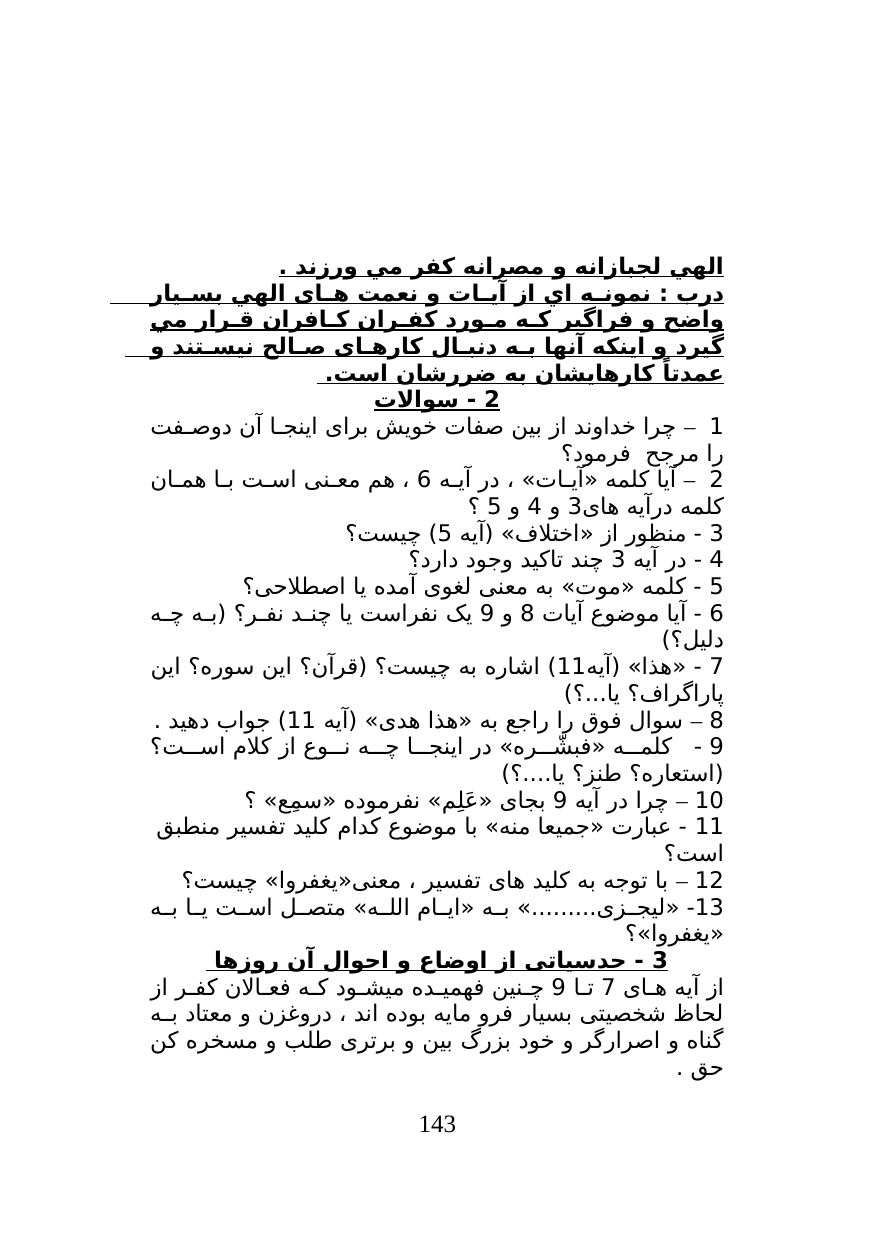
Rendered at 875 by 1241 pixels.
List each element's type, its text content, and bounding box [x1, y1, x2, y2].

text 3 - حدسیاتی از اوضاع و احوال آن روزها [150, 947, 724, 974]
text 4 - در آیه 3 چند تاکید وجود دارد؟ [150, 547, 724, 573]
text 13- «لیجزی.........» به «ایام الله» متصل است یا به «یغفروا»؟ [150, 894, 724, 947]
text 9 - کلمه «فبشّره» در اینجا چه نوع از کلام است؟ (استعاره؟ طنز؟ یا....؟) [150, 733, 724, 787]
text درب : نمونه اي از آيات و نعمت های الهي بسيار واضح و فراگير که مورد کفران کافران قرار مي گيرد و اینکه آنها به دنبال کارهای صالح نیستند و عمدتاً کارهایشان به ضررشان است. [150, 304, 724, 329]
text 6 - آیا موضوع آیات 8 و 9 یک نفراست یا چند نفر؟ (به چه دلیل؟) [150, 600, 724, 653]
text 1 – چرا خداوند از بین صفات خویش برای اینجا آن دوصفت را مرجح فرمود؟ [150, 413, 724, 467]
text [150, 253, 724, 280]
text درب : نمونه اي از آيات و نعمت های الهي بسيار واضح و فراگير که مورد کفران کافران قرار مي گيرد و اینکه آنها به دنبال کارهای صالح نیستند و عمدتاً کارهایشان به ضررشان است. [150, 280, 724, 303]
text 10 – چرا در آیه 9 بجای «عَلِم» نفرموده «سمِع» ؟ [150, 787, 724, 813]
text 3 - منظور از «اختلاف» (آیه 5) چیست؟ [150, 520, 724, 547]
text درب : نمونه اي از آيات و نعمت های الهي بسيار واضح و فراگير که مورد کفران کافران قرار مي گيرد و اینکه آنها به دنبال کارهای صالح نیستند و عمدتاً کارهایشان به ضررشان است. [150, 357, 724, 386]
text 8 – سوال فوق را راجع به «هذا هدی» (آیه 11) جواب دهید . [150, 707, 724, 733]
text 2 - سوالات [150, 386, 724, 413]
text 5 - کلمه «موت» به معنی لغوی آمده یا اصطلاحی؟ [150, 573, 724, 600]
text از آیه های 7 تا 9 چنین فهمیده میشود که فعالان کفر از لحاظ شخصیتی بسیار فرو مایه بوده اند ، دروغزن و معتاد به گناه و اصرارگر و خود بزرگ بین و برتری طلب و مسخره کن حق . [150, 974, 724, 1080]
text 12 – با توجه به کلید های تفسیر ، معنی«یغفروا» چیست؟ [150, 867, 724, 894]
text 11 - عبارت «جمیعا منه» با موضوع کدام کلید تفسیر منطبق است؟ [150, 813, 724, 867]
text درب : نمونه اي از آيات و نعمت های الهي بسيار واضح و فراگير که مورد کفران کافران قرار مي گيرد و اینکه آنها به دنبال کارهای صالح نیستند و عمدتاً کارهایشان به ضررشان است. [150, 331, 724, 356]
text 2 – آیا کلمه «آیات» ، در آیه 6 ، هم معنی است با همان کلمه درآیه های3 و 4 و 5 ؟ [150, 467, 724, 520]
text 7 - «هذا» (آیه11) اشاره به چیست؟ (قرآن؟ این سوره؟ این پاراگراف؟ یا...؟) [150, 653, 724, 707]
